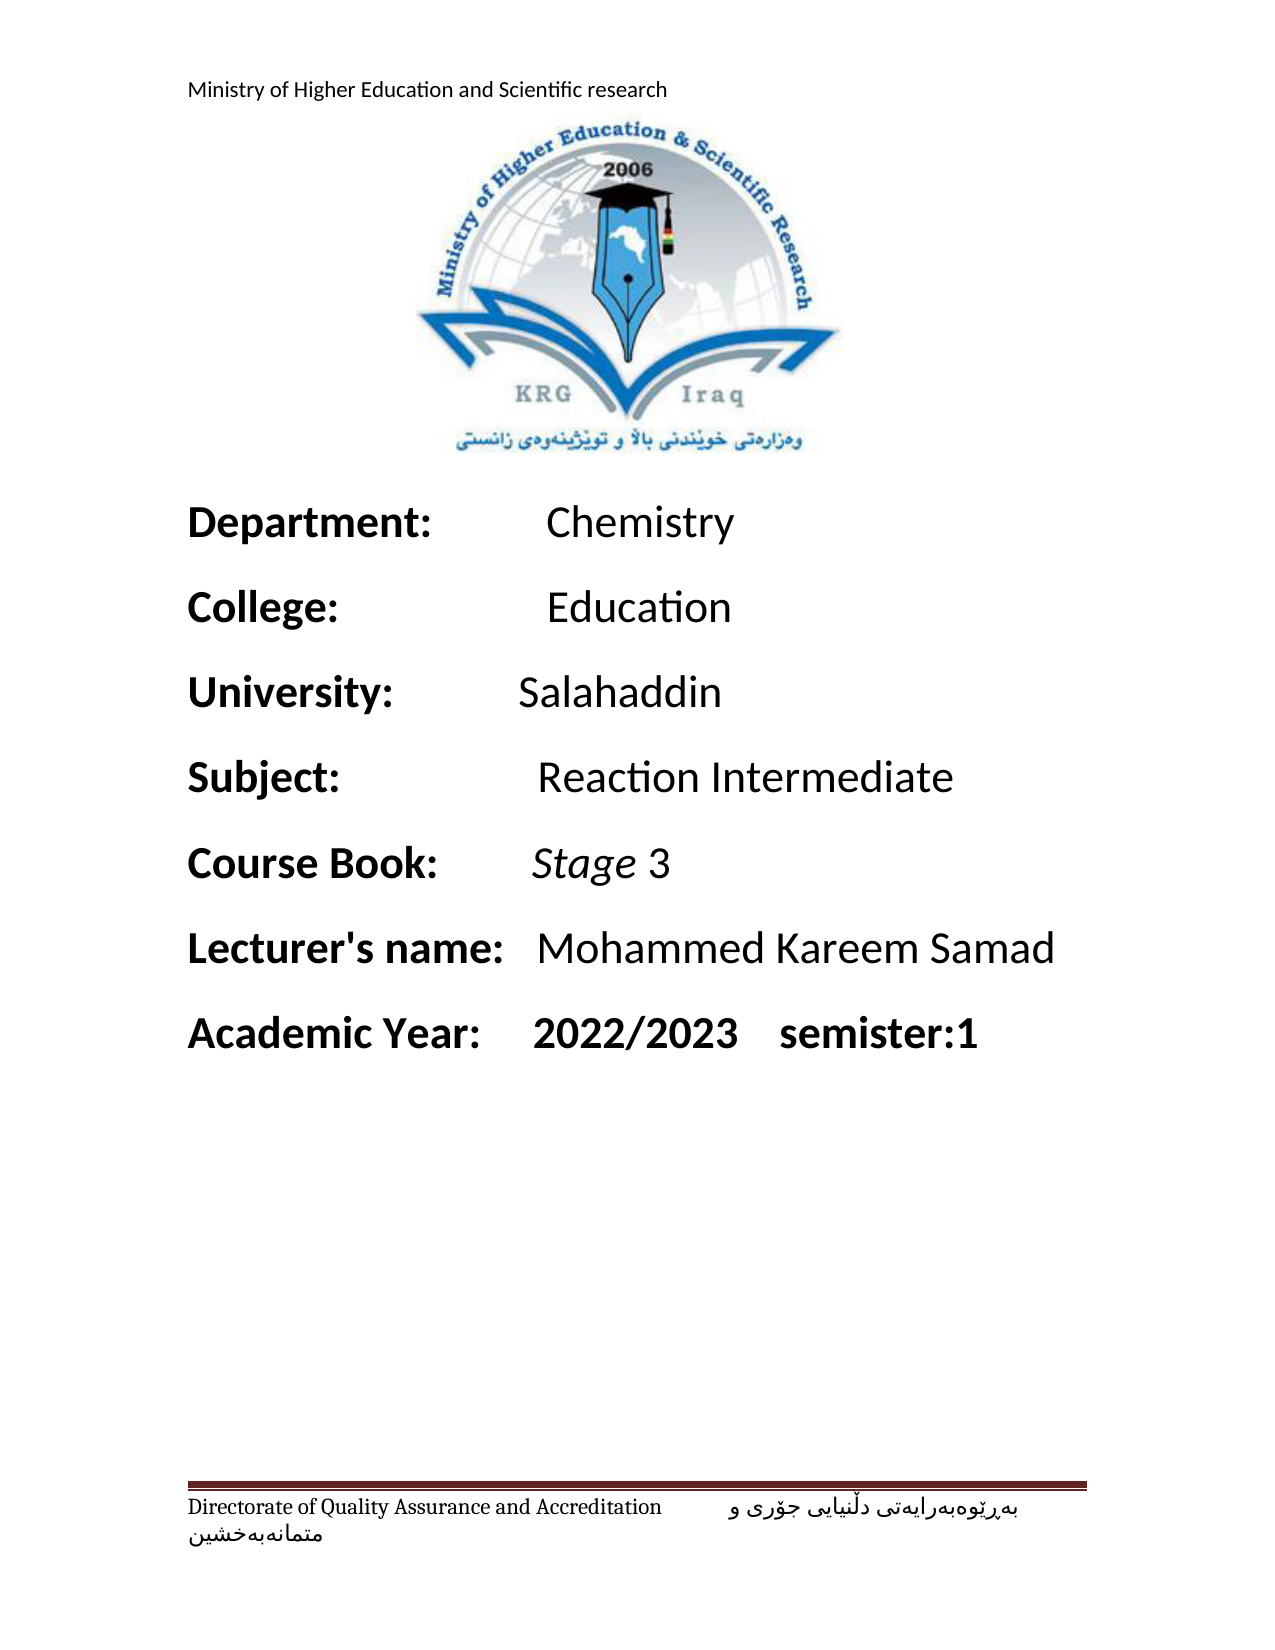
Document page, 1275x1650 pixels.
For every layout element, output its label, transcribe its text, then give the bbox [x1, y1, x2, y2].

text Department: Chemistry [187, 358, 1087, 549]
text Lecturer's name: Mohammed Kareem Samad [187, 919, 1087, 974]
text Subject: Reaction Intermediate [187, 748, 1087, 804]
text Course Book: Stage 3 [187, 833, 1087, 889]
text College: Education [187, 578, 1087, 634]
text Academic Year: 2022/2023 semister:1 [187, 1004, 1087, 1060]
text University: Salahaddin [187, 663, 1087, 719]
